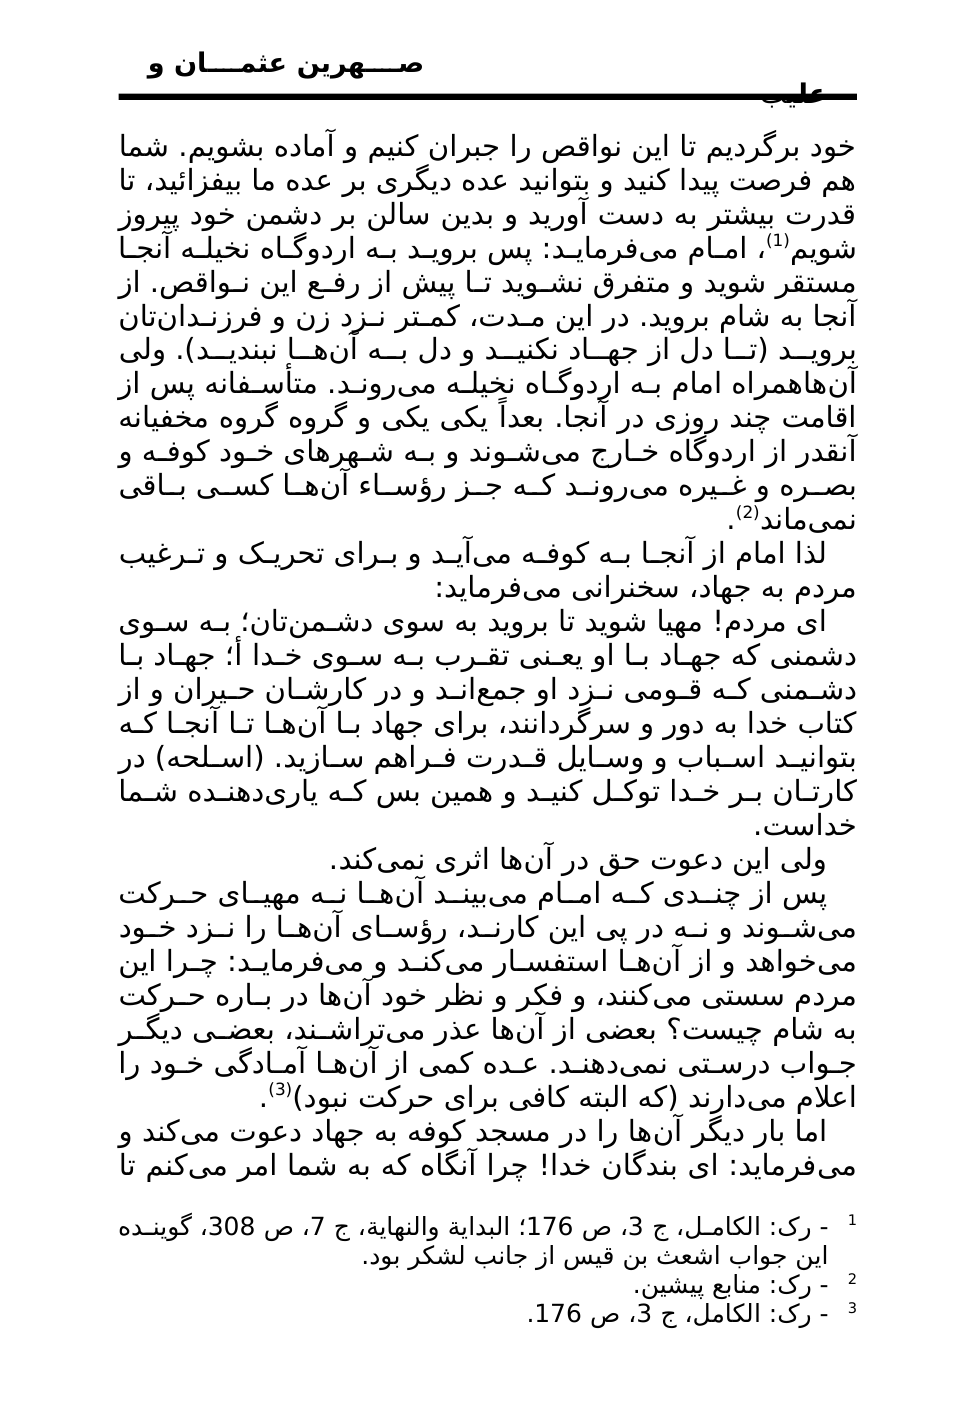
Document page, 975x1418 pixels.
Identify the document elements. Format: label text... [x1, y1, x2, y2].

text ای مردم! مهیا شوید تا بروید به سوی دشمن‌تان؛ به سوی دشمنی که جهاد با او یعنی تقرب به سوی خدا أ؛ جهاد با دشمنی که قومی نزد او جمع‌اند و در کارشان حیران و از کتاب خدا به دور و سرگردانند، برای جهاد با آن‌ها تا آنجا که بتوانید اسباب و وسایل قدرت فراهم سازید. (اسلحه) در کارتان بر خدا توکل کنید و همین بس که یاری‌دهنده شما خداست. [118, 604, 857, 842]
text ولی این دعوت حق در آن‌ها اثری نمی‌کند. [118, 842, 857, 876]
text پس از چندی که امام می‌بیند آن‌ها نه مهیای حرکت می‌شوند و نه در پی این کارند، رؤسای آن‌ها را نزد خود می‌خواهد و از آن‌ها استفسار می‌کند و می‌فرماید: چرا این مردم سستی می‌کنند، و فکر و نظر خود آن‌ها در باره حرکت به شام چیست؟ بعضی از آن‌ها عذر می‌تراشند، بعضی دیگر جواب درستی نمی‌دهند. عده کمی از آن‌ها آمادگی خود را اعلام می‌دارند (که البته کافی برای حرکت نبود)(). [118, 876, 857, 1114]
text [118, 1114, 857, 1182]
text لذا امام از آنجا به کوفه می‌آید و برای تحریک و ترغیب مردم به جهاد، سخنرانی می‌فرماید: [118, 537, 857, 604]
text امام پس از پیروزی بر خوارج، از لشکر پیروزمندش می‌خواهد تا چنان‌که قبل از پیش‌آمدن این جنگ مهیای حرکت به شام بودند، اکنون از همینجا به آنجا بروند. ولی جواب می‌دهند تیرهای ما تمام شده، سر نیزه‌های ما شکسته و شمشیرهای ما کند شده و برش ندارد. اجازه بده به شهرهای خود برگردیم تا این نواقص را جبران کنیم و آماده بشویم. شما هم فرصت پیدا کنید و بتوانید عده دیگری بر عده ما بیفزائید، تا قدرت بیشتر به دست آورید و بدین سالن بر دشمن خود پیروز شویم()، امام می‌فرماید: پس بروید به اردوگاه نخیله آنجا مستقر شوید و متفرق نشوید تا پیش از رفع این نواقص. از آنجا به شام بروید. در این مدت، کمتر نزد زن و فرزندان‌تان بروید (تا دل از جهاد نکنید و دل به آن‌ها نبندید). ولی آن‌هاهمراه امام به اردوگاه نخیله می‌روند. متأسفانه پس از اقامت چند روزی در آنجا. بعداً یکی یکی و گروه گروه مخفیانه آنقدر از اردوگاه خارج می‌شوند و به شهرهای خود کوفه و بصره و غیره می‌روند که جز رؤساء آن‌ها کسی باقی نمی‌ماند(). [118, 129, 857, 537]
